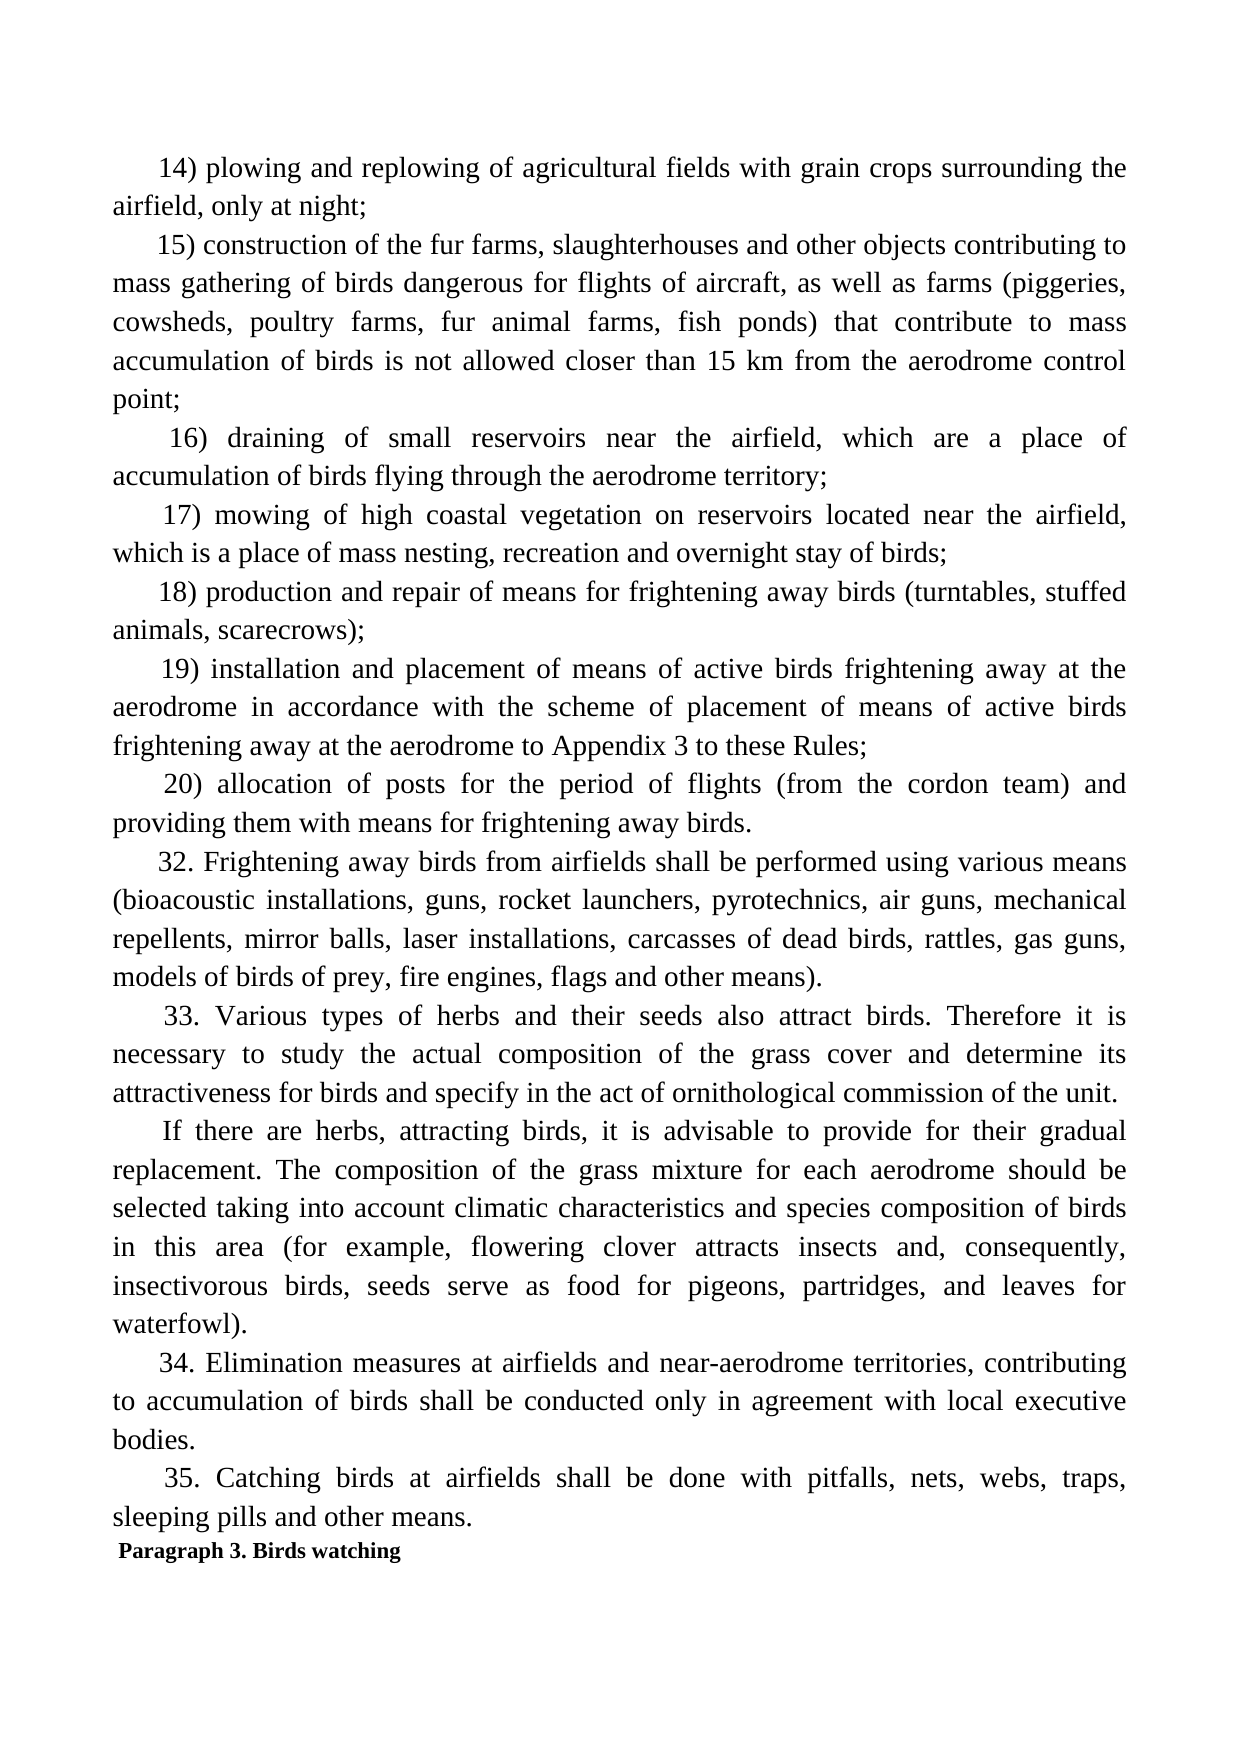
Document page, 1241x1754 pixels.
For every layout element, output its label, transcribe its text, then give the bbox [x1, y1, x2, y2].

text 20) allocation of posts for the period of flights (from the cordon team) and providing them with means for frightening away birds. [112, 767, 1128, 839]
text 14) plowing and replowing of agricultural fields with grain crops surrounding the airfield, only at night; [112, 150, 1128, 222]
text If there are herbs, attracting birds, it is advisable to provide for their gradual replacement. The composition of the grass mixture for each aerodrome should be selected taking into account climatic characteristics and species composition of birds in this area (for example, flowering clover attracts insects and, consequently, insectivorous birds, seeds serve as food for pigeons, partridges, and leaves for waterfowl). [112, 1113, 1128, 1340]
text Paragraph 3. Birds watching [112, 1537, 1128, 1564]
text 15) construction of the fur farms, slaughterhouses and other objects contributing to mass gathering of birds dangerous for flights of aircraft, as well as farms (piggeries, cowsheds, poultry farms, fur animal farms, fish ponds) that contribute to mass accumulation of birds is not allowed closer than 15 km from the aerodrome control point; [112, 227, 1128, 415]
text 33. Various types of herbs and their seeds also attract birds. Therefore it is necessary to study the actual composition of the grass cover and determine its attractiveness for birds and specify in the act of ornithological commission of the unit. [112, 998, 1128, 1108]
text 32. Frightening away birds from airfields shall be performed using various means (bioacoustic installations, guns, rocket launchers, pyrotechnics, air guns, mechanical repellents, mirror balls, laser installations, carcasses of dead birds, rattles, gas guns, models of birds of prey, fire engines, flags and other means). [112, 844, 1128, 993]
text 17) mowing of high coastal vegetation on reservoirs located near the airfield, which is a place of mass nesting, recreation and overnight stay of birds; [112, 497, 1128, 569]
text 16) draining of small reservoirs near the airfield, which are a place of accumulation of birds flying through the aerodrome territory; [112, 420, 1128, 492]
text 18) production and repair of means for frightening away birds (turntables, stuffed animals, scarecrows); [112, 574, 1128, 646]
text 19) installation and placement of means of active birds frightening away at the aerodrome in accordance with the scheme of placement of means of active birds frightening away at the aerodrome to Appendix 3 to these Rules; [112, 651, 1128, 762]
text 35. Catching birds at airfields shall be done with pitfalls, nets, webs, traps, sleeping pills and other means. [112, 1460, 1128, 1532]
text 34. Elimination measures at airfields and near-aerodrome territories, contributing to accumulation of birds shall be conducted only in agreement with local executive bodies. [112, 1345, 1128, 1455]
